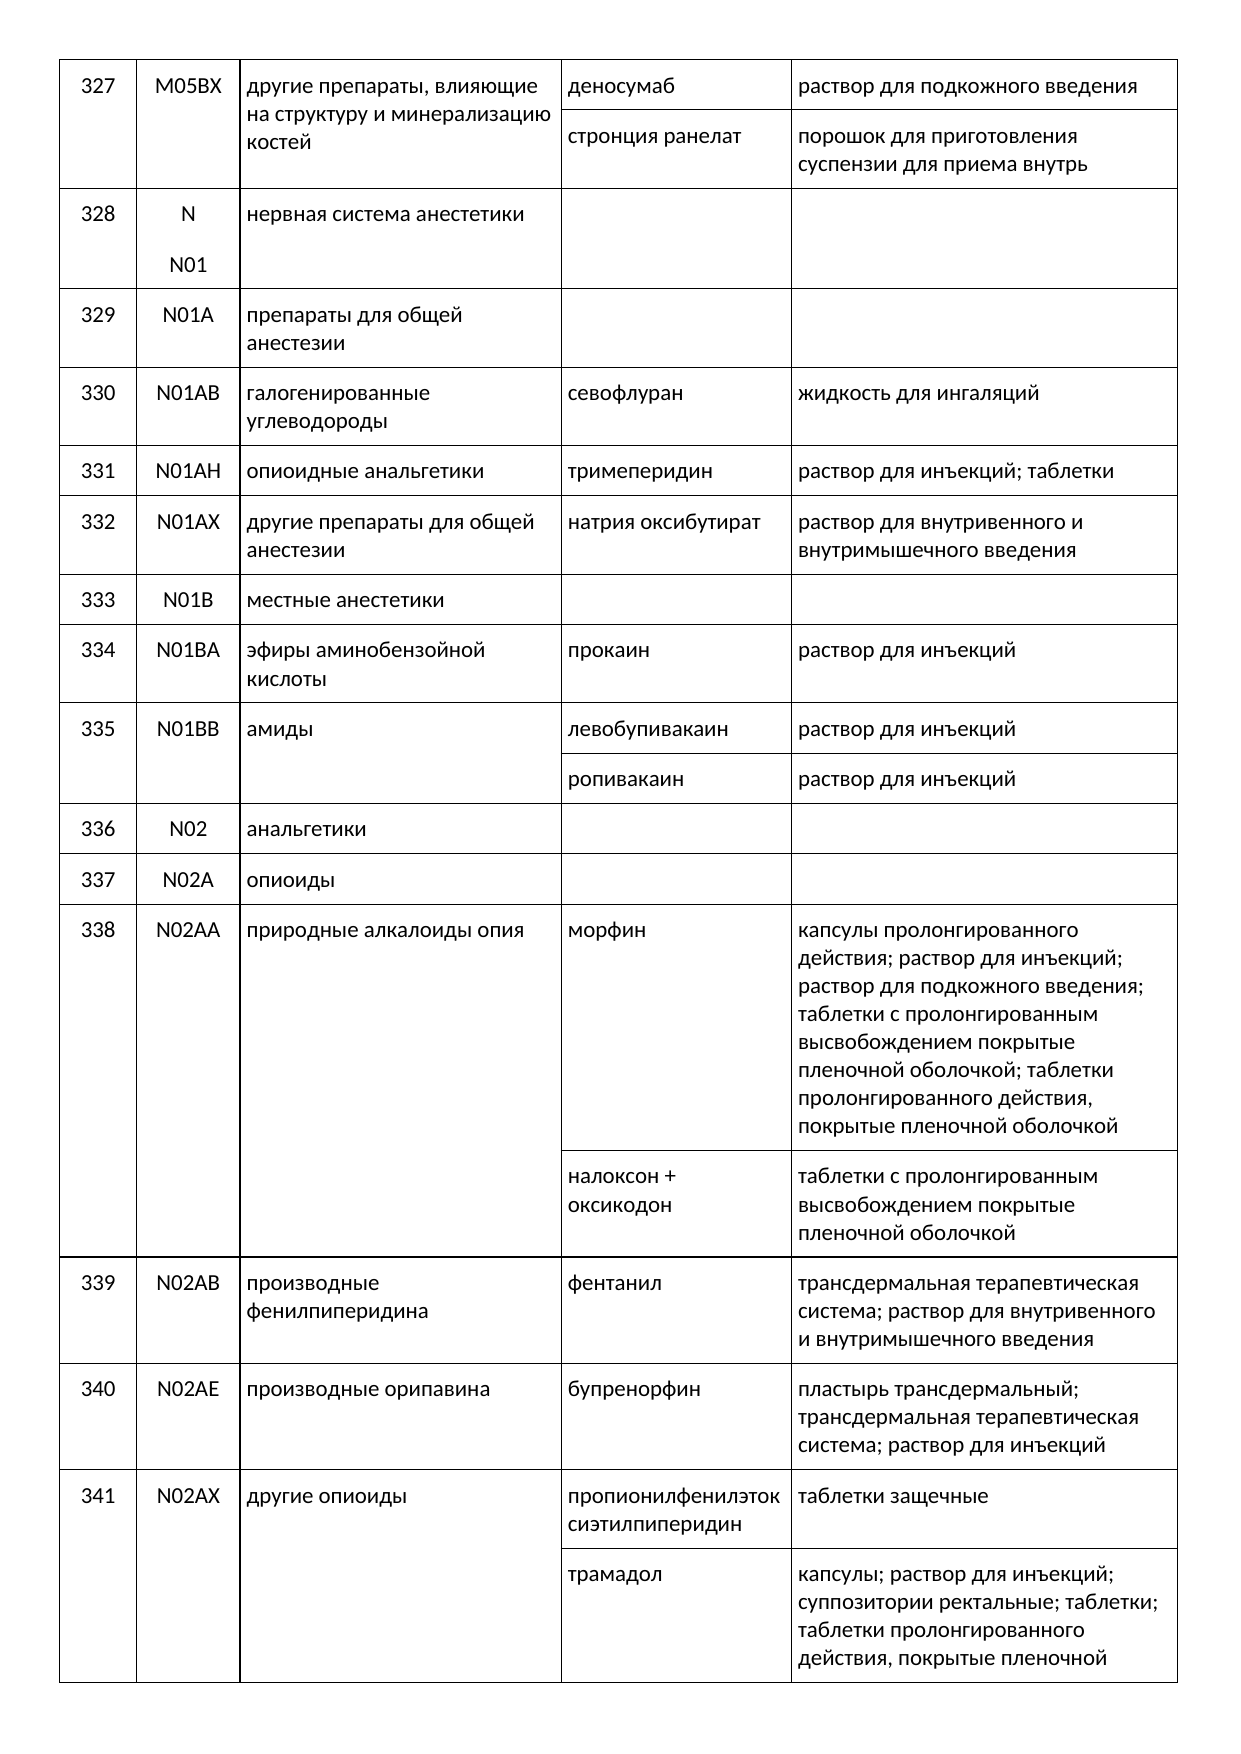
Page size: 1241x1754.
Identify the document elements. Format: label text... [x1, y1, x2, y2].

table_cell [562, 289, 791, 367]
table_cell N02 [137, 804, 239, 853]
table_cell N02А [137, 854, 239, 903]
table_cell 334 [60, 625, 136, 702]
table_cell [562, 189, 791, 288]
table_cell N [137, 189, 239, 238]
table_cell другие препараты, влияющие на структуру и минерализацию костей [241, 60, 561, 188]
table_cell N01А [137, 289, 239, 367]
table_cell тримеперидин [562, 446, 791, 495]
table_cell нервная система анестетики [241, 189, 561, 288]
table_cell 340 [60, 1364, 136, 1469]
table_cell 329 [60, 289, 136, 367]
table_cell пластырь трансдермальный; трансдермальная терапевтическая система; раствор для инъекций [792, 1364, 1177, 1469]
table_cell деносумаб [562, 60, 791, 109]
table_cell препараты для общей анестезии [241, 289, 561, 367]
table_cell производные фенилпиперидина [241, 1258, 561, 1363]
table_cell налоксон + оксикодон [562, 1151, 791, 1256]
table_cell 336 [60, 804, 136, 853]
table_cell N01АХ [137, 496, 239, 574]
table_cell N02АА [137, 905, 239, 1256]
table_cell жидкость для ингаляций [792, 368, 1177, 445]
table_cell 341 [60, 1470, 136, 1682]
table_cell капсулы пролонгированного действия; раствор для инъекций; раствор для подкожного введения; таблетки с пролонгированным высвобождением покрытые пленочной оболочкой; таблетки пролонгированного действия, покрытые пленочной оболочкой [792, 905, 1177, 1150]
table_cell природные алкалоиды опия [241, 905, 561, 1256]
table_cell местные анестетики [241, 575, 561, 624]
table_cell М05ВХ [137, 60, 239, 188]
table_cell фентанил [562, 1258, 791, 1363]
table_cell производные орипавина [241, 1364, 561, 1469]
table_cell раствор для инъекций; таблетки [792, 446, 1177, 495]
table_cell раствор для инъекций [792, 703, 1177, 753]
table_cell таблетки с пролонгированным высвобождением покрытые пленочной оболочкой [792, 1151, 1177, 1256]
table_cell 333 [60, 575, 136, 624]
table_cell другие опиоиды [241, 1470, 561, 1682]
table_cell морфин [562, 905, 791, 1150]
table_cell севофлуран [562, 368, 791, 445]
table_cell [792, 1549, 1177, 1682]
table_cell порошок для приготовления суспензии для приема внутрь [792, 110, 1177, 188]
table_cell N02АХ [137, 1470, 239, 1682]
table_cell N02АЕ [137, 1364, 239, 1469]
table_cell [792, 575, 1177, 624]
table_cell [562, 575, 791, 624]
table_cell бупренорфин [562, 1364, 791, 1469]
table_cell другие препараты для общей анестезии [241, 496, 561, 574]
table_cell [792, 289, 1177, 367]
table_cell натрия оксибутират [562, 496, 791, 574]
table_cell 331 [60, 446, 136, 495]
table_cell [562, 804, 791, 853]
table_cell ропивакаин [562, 754, 791, 803]
table_cell трансдермальная терапевтическая система; раствор для внутривенного и внутримышечного введения [792, 1258, 1177, 1363]
table_cell 335 [60, 703, 136, 803]
table_cell [792, 804, 1177, 853]
table_cell N01В [137, 575, 239, 624]
table_cell раствор для внутривенного и внутримышечного введения [792, 496, 1177, 574]
table_cell анальгетики [241, 804, 561, 853]
table_cell N01АН [137, 446, 239, 495]
table_cell 339 [60, 1258, 136, 1363]
table_cell раствор для инъекций [792, 625, 1177, 702]
table_cell N01АВ [137, 368, 239, 445]
table_cell эфиры аминобензойной кислоты [241, 625, 561, 702]
table_cell 330 [60, 368, 136, 445]
table_cell опиоидные анальгетики [241, 446, 561, 495]
table_cell амиды [241, 703, 561, 803]
table_cell 332 [60, 496, 136, 574]
table_cell раствор для подкожного введения [792, 60, 1177, 109]
table_cell N02АВ [137, 1258, 239, 1363]
table_cell [562, 854, 791, 903]
table_cell 338 [60, 905, 136, 1256]
table_cell стронция ранелат [562, 110, 791, 188]
table_cell трамадол [562, 1549, 791, 1682]
table_cell 327 [60, 60, 136, 188]
table_cell [792, 854, 1177, 903]
table_cell левобупивакаин [562, 703, 791, 753]
table_cell [792, 189, 1177, 288]
table_cell таблетки защечные [792, 1470, 1177, 1547]
table_cell прокаин [562, 625, 791, 702]
table_cell N01ВВ [137, 703, 239, 803]
table_cell пропионилфенилэтоксиэтилпиперидин [562, 1470, 791, 1547]
table_cell 328 [60, 189, 136, 288]
table_cell N01ВА [137, 625, 239, 702]
table_cell N01 [137, 238, 239, 288]
table_cell опиоиды [241, 854, 561, 903]
table_cell галогенированные углеводороды [241, 368, 561, 445]
table_cell раствор для инъекций [792, 754, 1177, 803]
table_cell 337 [60, 854, 136, 903]
